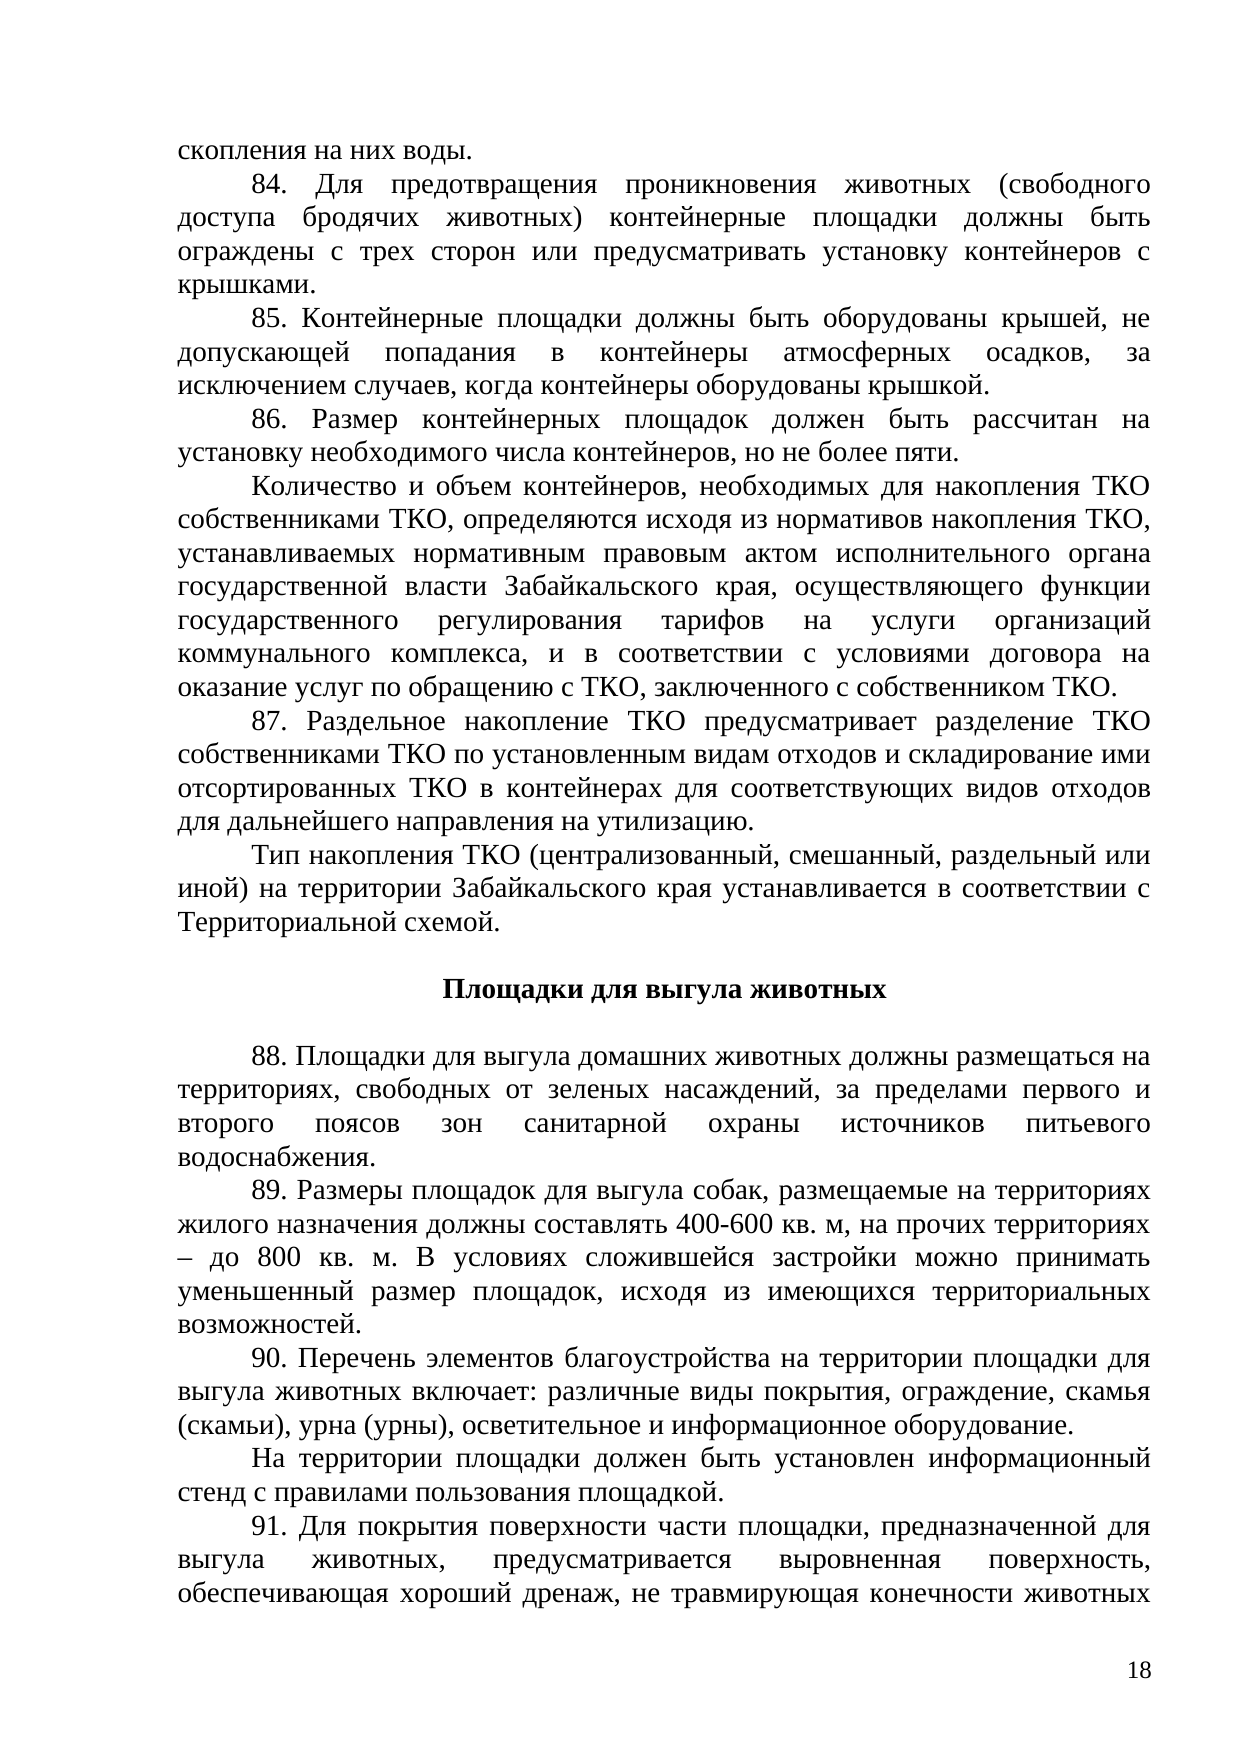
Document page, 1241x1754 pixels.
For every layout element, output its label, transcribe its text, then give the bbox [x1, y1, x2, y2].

list 90. Перечень элементов благоустройства на территории площадки для выгула животных включает: различные виды покрытия, ограждение, скамья (скамьи), урна (урны), осветительное и информационное оборудование. [177, 1340, 1152, 1441]
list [177, 1508, 1152, 1608]
text 87. Раздельное накопление ТКО предусматривает разделение ТКО собственниками ТКО по установленным видам отходов и складирование ими отсортированных ТКО в контейнерах для соответствующих видов отходов для дальнейшего направления на утилизацию. [177, 703, 1152, 837]
list 84. Для предотвращения проникновения животных (свободного доступа бродячих животных) контейнерные площадки должны быть ограждены с трех сторон или предусматривать установку контейнеров с крышками. [177, 166, 1152, 300]
list 88. Площадки для выгула домашних животных должны размещаться на территориях, свободных от зеленых насаждений, за пределами первого и второго поясов зон санитарной охраны источников питьевого водоснабжения. [177, 1038, 1152, 1172]
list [177, 132, 1152, 166]
list 89. Размеры площадок для выгула собак, размещаемые на территориях жилого назначения должны составлять 400-600 кв. м, на прочих территориях – до 800 кв. м. В условиях сложившейся застройки можно принимать уменьшенный размер площадок, исходя из имеющихся территориальных возможностей. [177, 1172, 1152, 1340]
text На территории площадки должен быть установлен информационный стенд с правилами пользования площадкой. [177, 1441, 1152, 1508]
list 85. Контейнерные площадки должны быть оборудованы крышей, не допускающей попадания в контейнеры атмосферных осадков, за исключением случаев, когда контейнеры оборудованы крышкой. [177, 300, 1152, 401]
list Количество и объем контейнеров, необходимых для накопления ТКО собственниками ТКО, определяются исходя из нормативов накопления ТКО, устанавливаемых нормативным правовым актом исполнительного органа государственной власти Забайкальского края, осуществляющего функции государственного регулирования тарифов на услуги организаций коммунального комплекса, и в соответствии с условиями договора на оказание услуг по обращению с ТКО, заключенного с собственником ТКО. [177, 468, 1152, 703]
list Тип накопления ТКО (централизованный, смешанный, раздельный или иной) на территории Забайкальского края устанавливается в соответствии с Территориальной схемой. [177, 837, 1152, 937]
list Площадки для выгула животных [177, 971, 1152, 1004]
text 86. Размер контейнерных площадок должен быть рассчитан на установку необходимого числа контейнеров, но не более пяти. [177, 401, 1152, 468]
